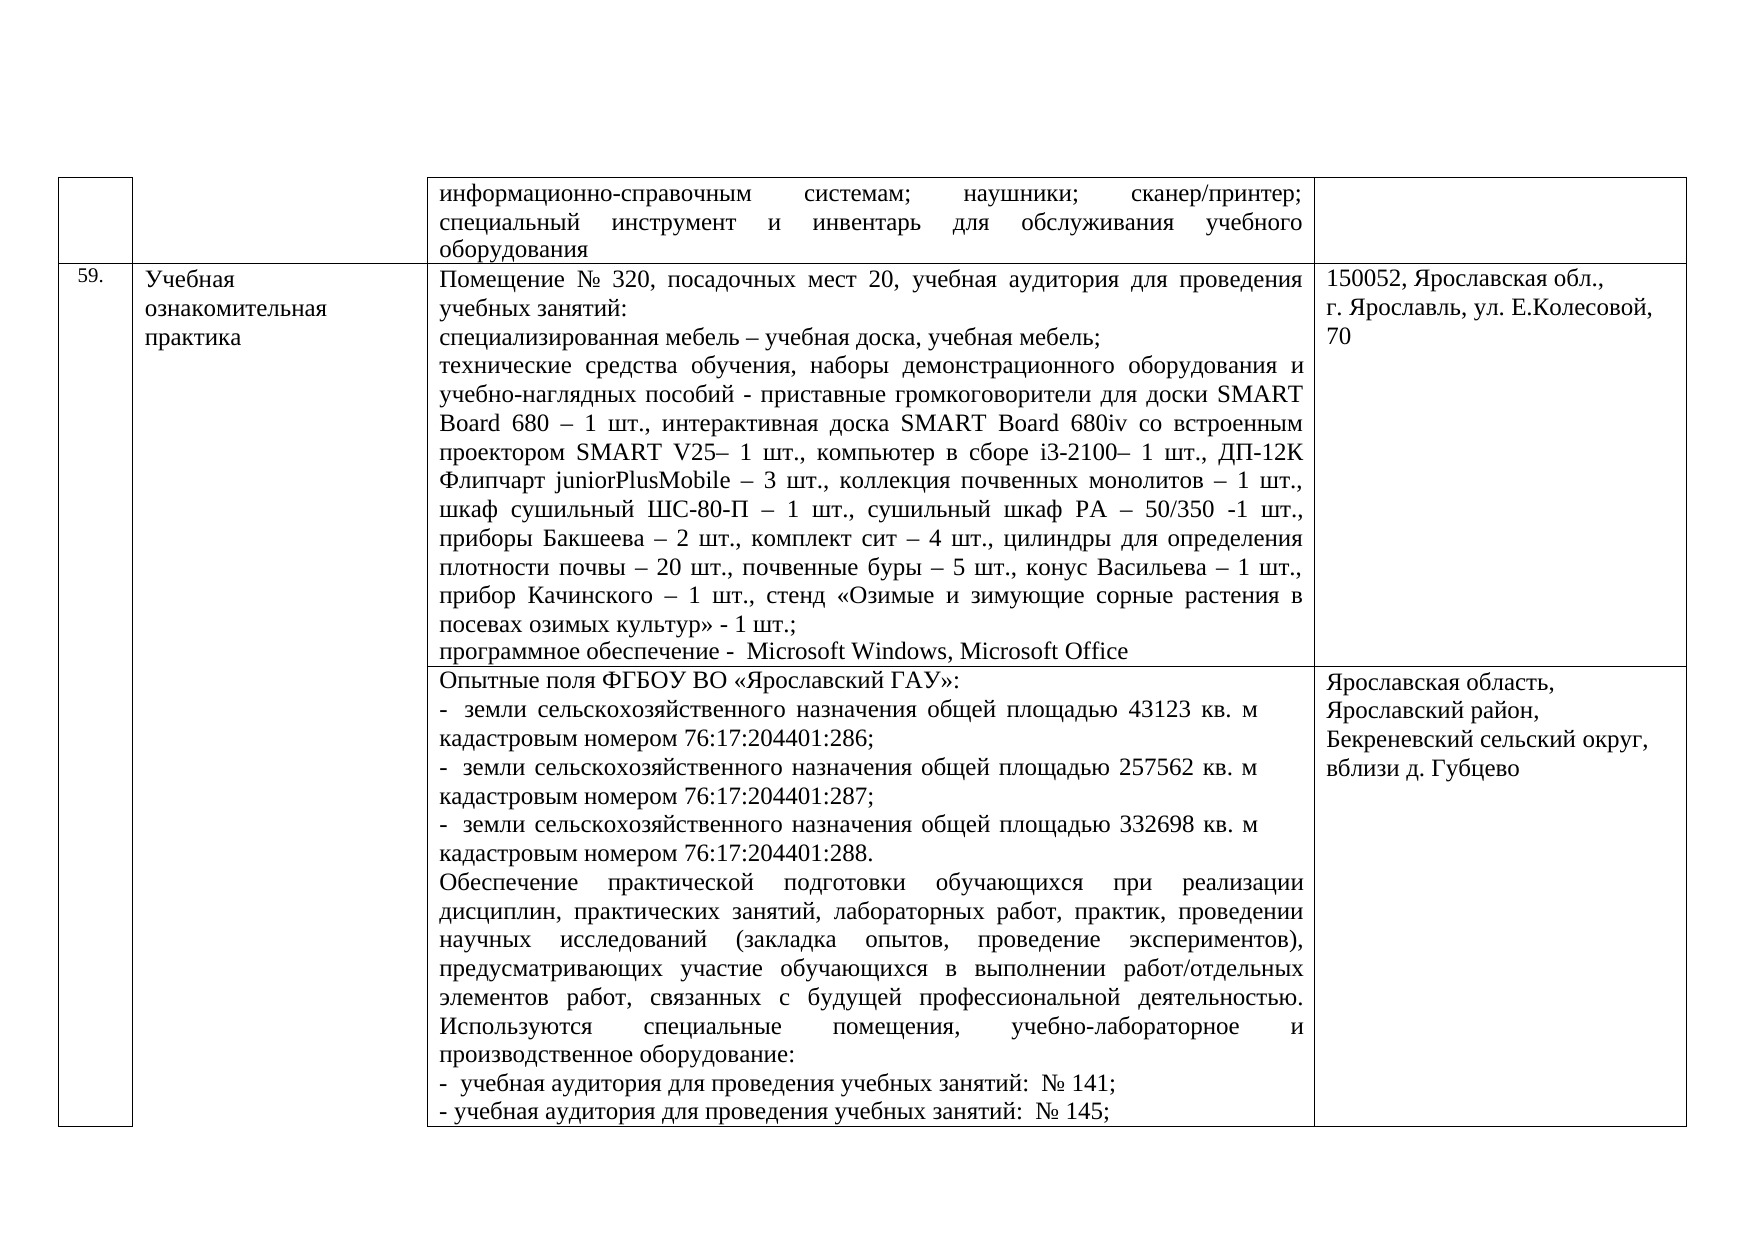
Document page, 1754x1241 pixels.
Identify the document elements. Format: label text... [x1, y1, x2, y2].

table_header [59, 178, 132, 263]
table_cell Ярославская область, Ярославский район, Бекреневский сельский округ, вблизи д. Губцево [1315, 667, 1686, 1126]
table_header [1315, 178, 1686, 263]
table_cell Учебная ознакомительная практика [133, 264, 427, 1126]
table_header [133, 177, 427, 263]
table_cell 59. [59, 264, 132, 1126]
table_cell Опытные поля ФГБОУ ВО «Ярославский ГАУ»: земли сельскохозяйственного назначения общей площадью 43123 кв. м кадастровым номером 76:17:204401:286; земли сельскохозяйственного назначения общей площадью 257562 кв. м кадастровым номером 76:17:204401:287; земли сельскохозяйственного назначения общей площадью 332698 кв. м кадастровым номером 76:17:204401:288. Обеспечение практической подготовки обучающихся при реализации дисциплин, практических занятий, лабораторных работ, практик, проведении научных исследований (закладка опытов, проведение экспериментов), предусматривающих участие обучающихся в выполнении работ/отдельных элементов работ, связанных с будущей профессиональной деятельностью. Используются специальные помещения, учебно-лабораторное и производственное оборудование: учебная аудитория для проведения учебных занятий: № 141; учебная аудитория для проведения учебных занятий: № 145; [428, 667, 1314, 1126]
table_header информационно-справочным системам; наушники; сканер/принтер; специальный инструмент и инвентарь для обслуживания учебного оборудования [428, 178, 1314, 263]
table_cell Помещение № 320, посадочных мест 20, учебная аудитория для проведения учебных занятий: специализированная мебель – учебная доска, учебная мебель; технические средства обучения, наборы демонстрационного оборудования и учебно-наглядных пособий - приставные громкоговорители для доски SMART Board 680 – 1 шт., интерактивная доска SMART Board 680iv со встроенным проектором SMART V25– 1 шт., компьютер в сборе i3-2100– 1 шт., ДП-12К Флипчарт juniorPlusMobile – 3 шт., коллекция почвенных монолитов – 1 шт., шкаф сушильный ШС-80-П – 1 шт., сушильный шкаф РА – 50/350 -1 шт., приборы Бакшеева – 2 шт., комплект сит – 4 шт., цилиндры для определения плотности почвы – 20 шт., почвенные буры – 5 шт., конус Васильева – 1 шт., прибор Качинского – 1 шт., стенд «Озимые и зимующие сорные растения в посевах озимых культур» - 1 шт.; программное обеспечение - Microsoft Windows, Microsoft Office [428, 264, 1314, 666]
table_cell 150052, Ярославская обл., г. Ярославль, ул. Е.Колесовой, 70 [1315, 264, 1686, 666]
